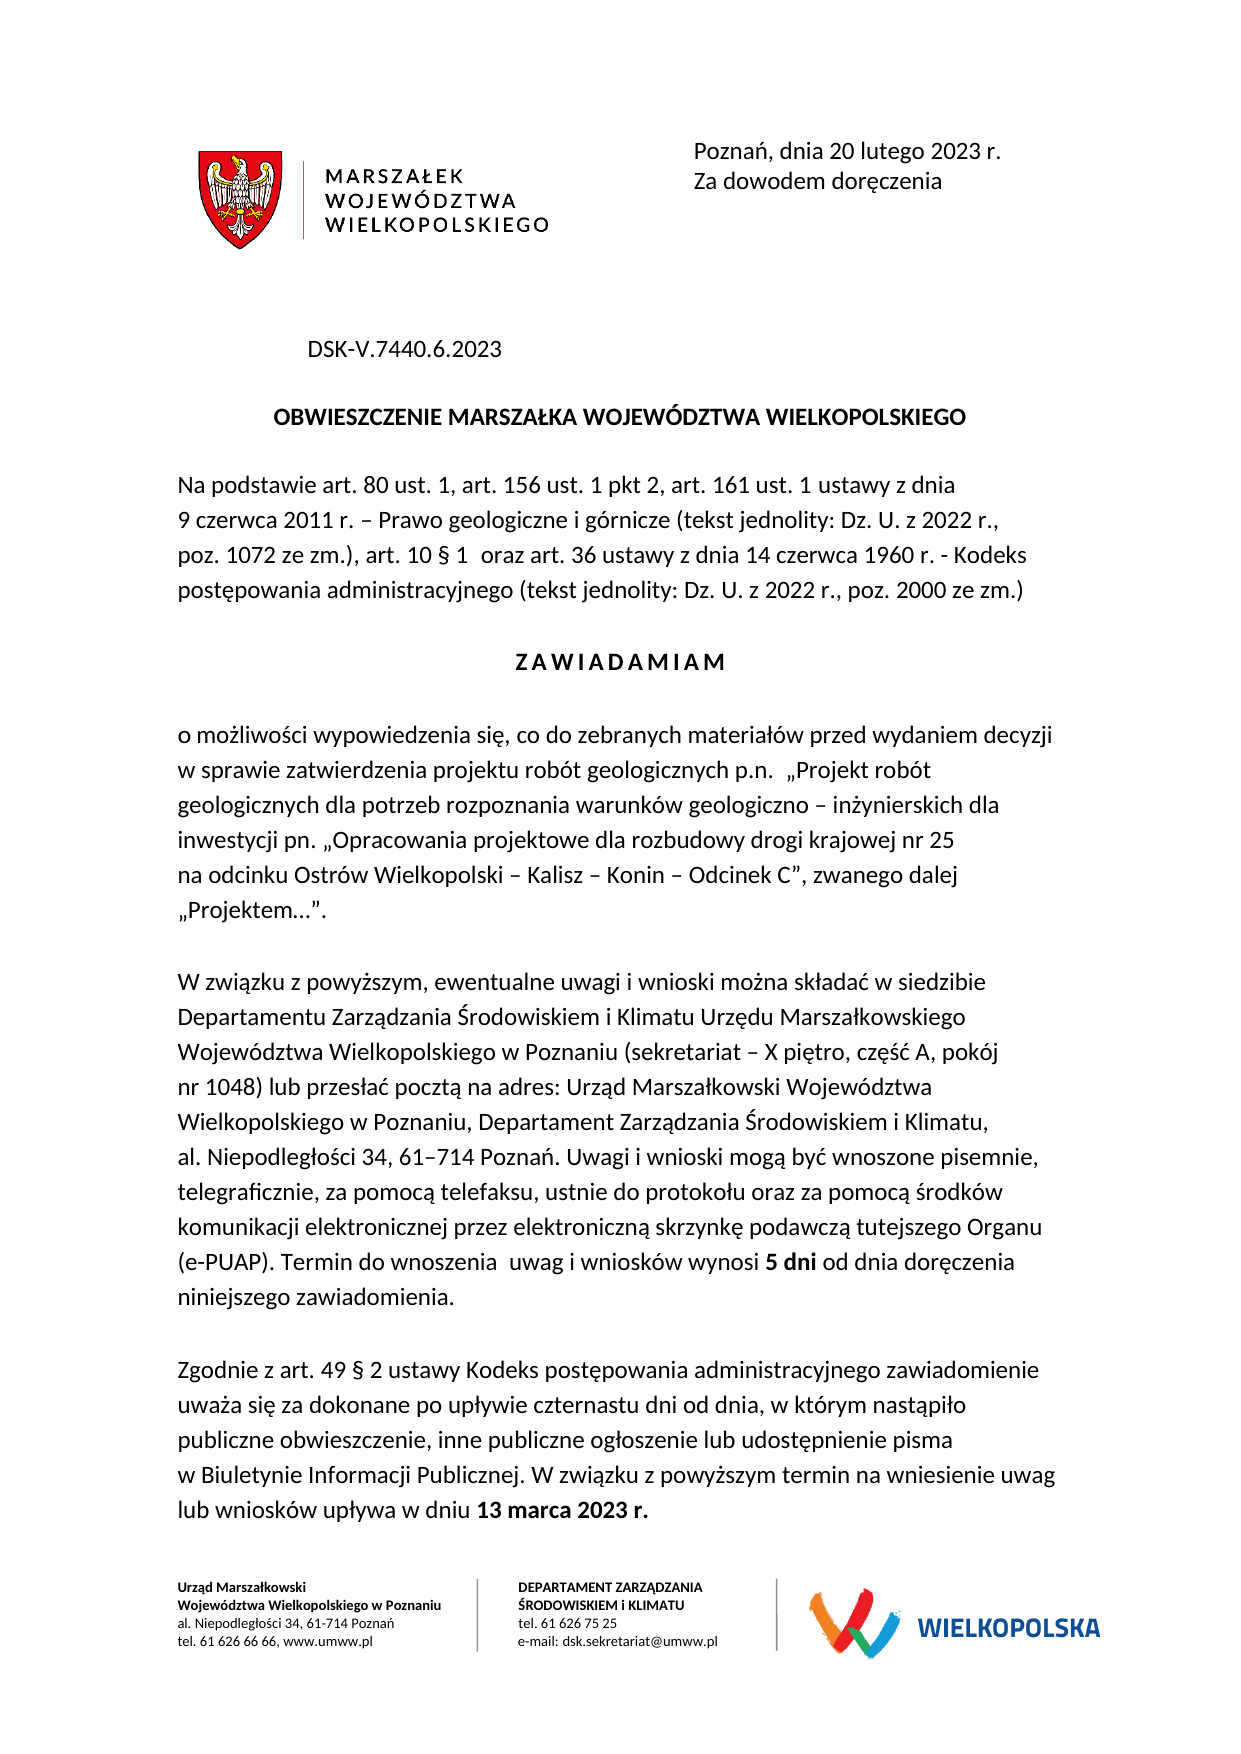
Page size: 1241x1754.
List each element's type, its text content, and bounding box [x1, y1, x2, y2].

text W związku z powyższym, ewentualne uwagi i wnioski można składać w siedzibie Departamentu Zarządzania Środowiskiem i Klimatu Urzędu Marszałkowskiego Województwa Wielkopolskiego w Poznaniu (sekretariat – X piętro, część A, pokój nr 1048) lub przesłać pocztą na adres: Urząd Marszałkowski Województwa Wielkopolskiego w Poznaniu, Departament Zarządzania Środowiskiem i Klimatu, al. Niepodległości 34, 61–714 Poznań. Uwagi i wnioski mogą być wnoszone pisemnie, telegraficznie, za pomocą telefaksu, ustnie do protokołu oraz za pomocą środków komunikacji elektronicznej przez elektroniczną skrzynkę podawczą tutejszego Organu (e-PUAP). Termin do wnoszenia uwag i wniosków wynosi 5 dni od dnia doręczenia niniejszego zawiadomienia. [177, 966, 1063, 1312]
text ZAWIADAMIAM [177, 646, 1063, 677]
text Na podstawie art. 80 ust. 1, art. 156 ust. 1 pkt 2, art. 161 ust. 1 ustawy z dnia 9 czerwca 2011 r. – Prawo geologiczne i górnicze (tekst jednolity: Dz. U. z 2022 r., poz. 1072 ze zm.), art. 10 § 1 oraz art. 36 ustawy z dnia 14 czerwca 1960 r. - Kodeks postępowania administracyjnego (tekst jednolity: Dz. U. z 2022 r., poz. 2000 ze zm.) [177, 469, 1063, 604]
text Zgodnie z art. 49 § 2 ustawy Kodeks postępowania administracyjnego zawiadomienie uważa się za dokonane po upływie czternastu dni od dnia, w którym nastąpiło publiczne obwieszczenie, inne publiczne ogłoszenie lub udostępnienie pisma w Biuletynie Informacji Publicznej. W związku z powyższym termin na wniesienie uwag lub wniosków upływa w dniu 13 marca 2023 r. [177, 1354, 1063, 1524]
picture [177, 135, 569, 266]
text Poznań, dnia 20 lutego 2023 r. [569, 135, 1063, 165]
text OBWIESZCZENIE MARSZAŁKA WOJEWÓDZTWA WIELKOPOLSKIEGO [177, 401, 1063, 431]
text Za dowodem doręczenia [569, 165, 1063, 196]
text DSK-V.7440.6.2023 [251, 333, 1063, 363]
text o możliwości wypowiedzenia się, co do zebranych materiałów przed wydaniem decyzji w sprawie zatwierdzenia projektu robót geologicznych p.n. „Projekt robót geologicznych dla potrzeb rozpoznania warunków geologiczno – inżynierskich dla inwestycji pn. „Opracowania projektowe dla rozbudowy drogi krajowej nr 25 na odcinku Ostrów Wielkopolski – Kalisz – Konin – Odcinek C”, zwanego dalej „Projektem…”. [177, 719, 1063, 924]
